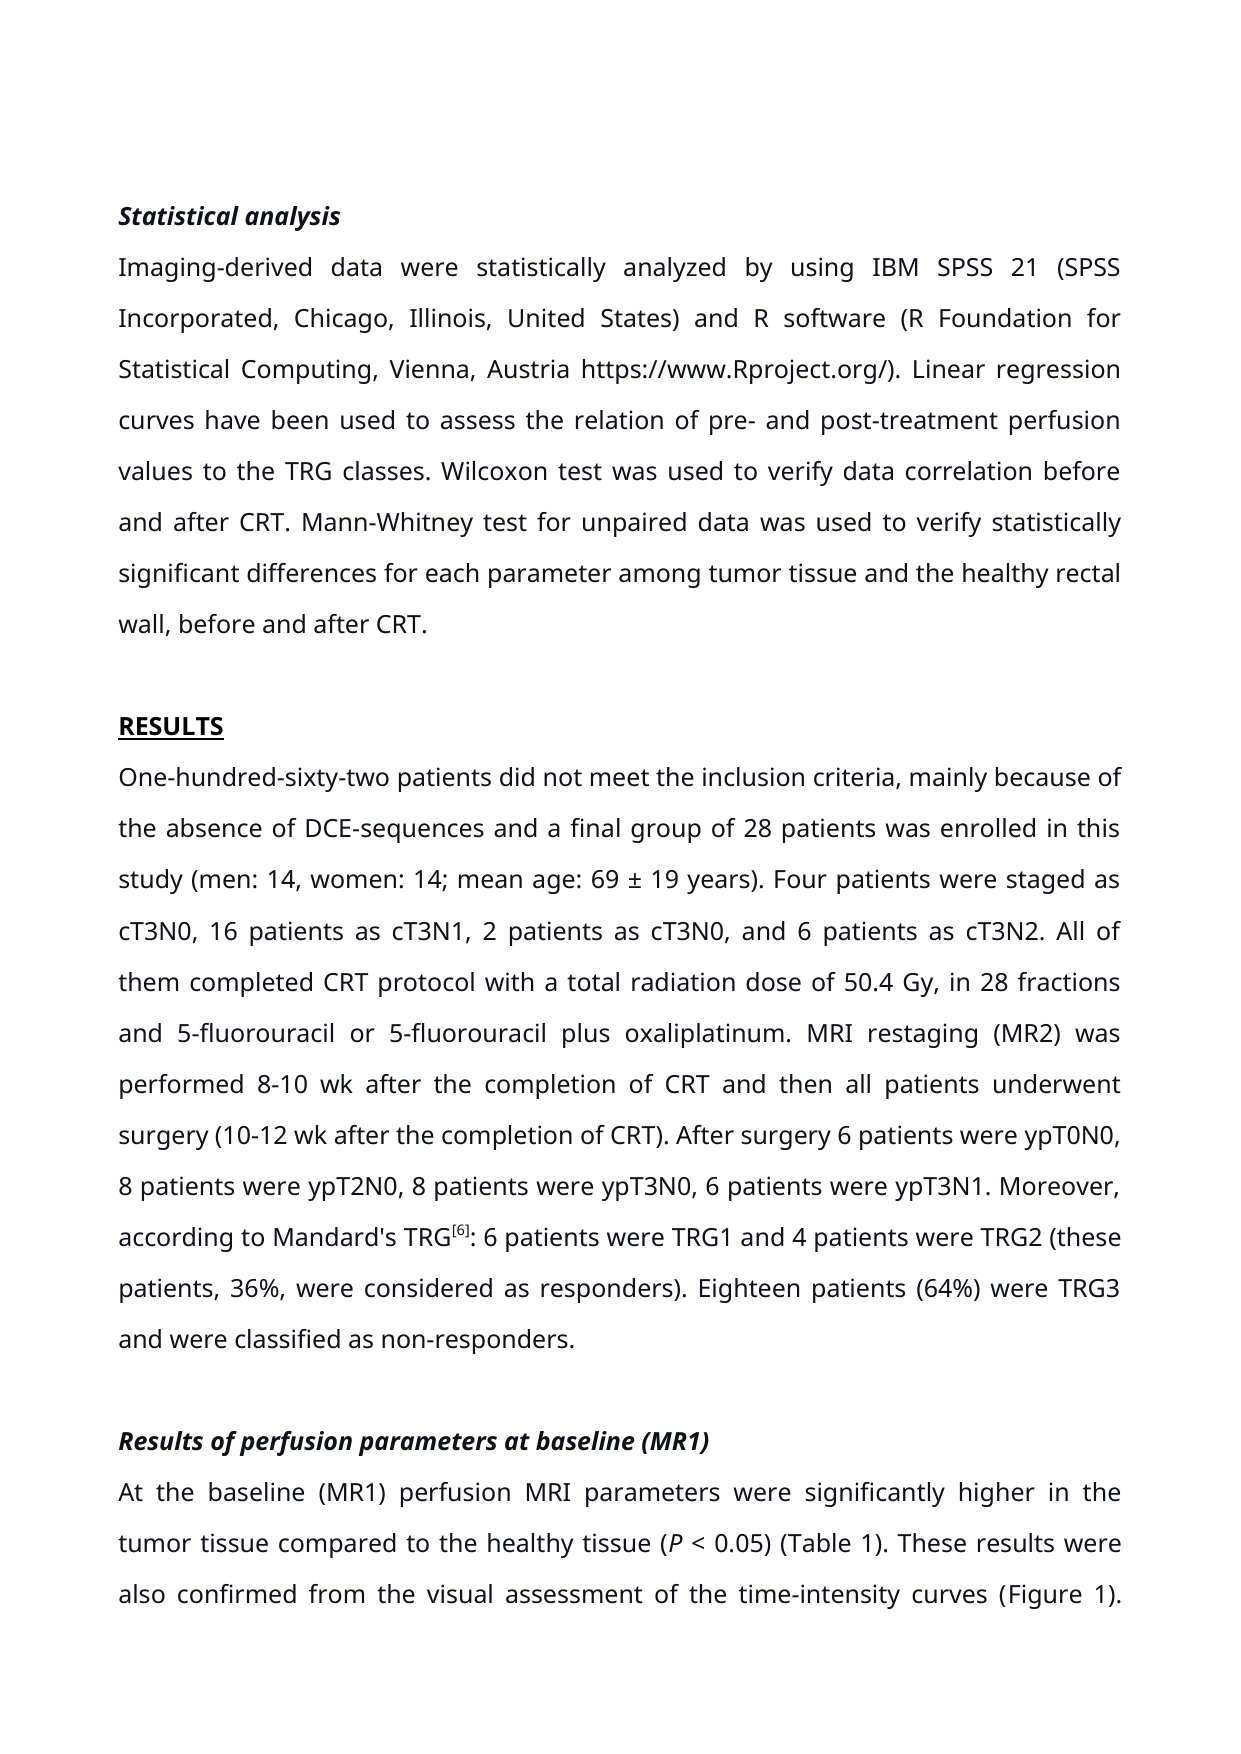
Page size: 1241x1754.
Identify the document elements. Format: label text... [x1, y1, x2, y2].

text Statistical analysis [118, 199, 1122, 233]
text Results of perfusion parameters at baseline (MR1) [118, 1424, 1122, 1458]
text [118, 1475, 1122, 1611]
text Imaging-derived data were statistically analyzed by using IBM SPSS 21 (SPSS Incorporated, Chicago, Illinois, United States) and R software (R Foundation for Statistical Computing, Vienna, Austria https://www.Rproject.org/). Linear regression curves have been used to assess the relation of pre- and post-treatment perfusion values to the TRG classes. Wilcoxon test was used to verify data correlation before and after CRT. Mann-Whitney test for unpaired data was used to verify statistically significant differences for each parameter among tumor tissue and the healthy rectal wall, before and after CRT. [118, 250, 1122, 641]
text One-hundred-sixty-two patients did not meet the inclusion criteria, mainly because of the absence of DCE-sequences and a final group of 28 patients was enrolled in this study (men: 14, women: 14; mean age: 69 ± 19 years). Four patients were staged as cT3N0, 16 patients as cT3N1, 2 patients as cT3N0, and 6 patients as cT3N2. All of them completed CRT protocol with a total radiation dose of 50.4 Gy, in 28 fractions and 5-fluorouracil or 5-fluorouracil plus oxaliplatinum. MRI restaging (MR2) was performed 8-10 wk after the completion of CRT and then all patients underwent surgery (10-12 wk after the completion of CRT). After surgery 6 patients were ypT0N0, 8 patients were ypT2N0, 8 patients were ypT3N0, 6 patients were ypT3N1. Moreover, according to Mandard's TRG[6]: 6 patients were TRG1 and 4 patients were TRG2 (these patients, 36%, were considered as responders). Eighteen patients (64%) were TRG3 and were classified as non-responders. [118, 760, 1122, 1356]
text RESULTS [118, 709, 1122, 743]
